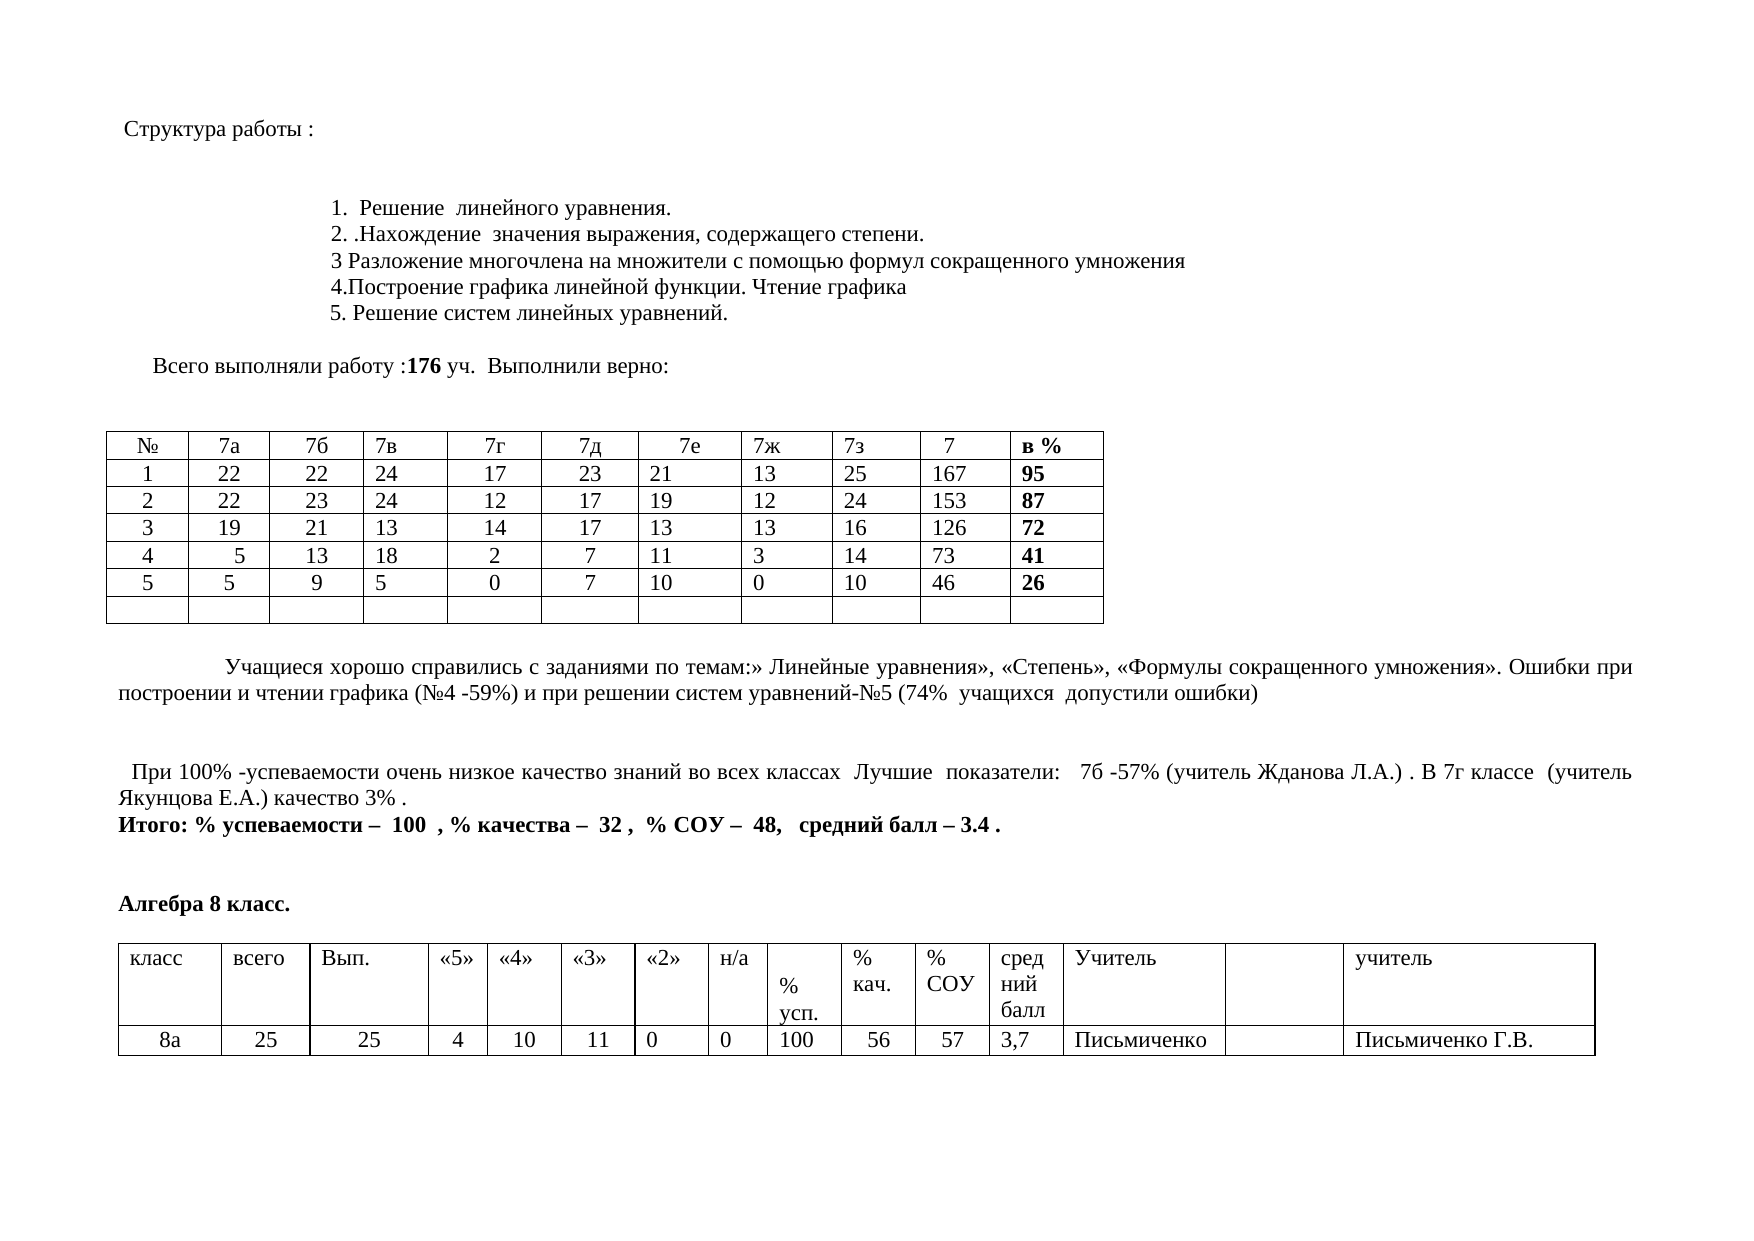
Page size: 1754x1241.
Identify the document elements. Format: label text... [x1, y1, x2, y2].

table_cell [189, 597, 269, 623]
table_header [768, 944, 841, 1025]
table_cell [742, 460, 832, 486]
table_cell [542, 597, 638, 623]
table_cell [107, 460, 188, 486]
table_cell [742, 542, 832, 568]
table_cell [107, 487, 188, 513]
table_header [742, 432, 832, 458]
text 3 Разложение многочлена на множители с помощью формул сокращенного умножения [331, 247, 1636, 273]
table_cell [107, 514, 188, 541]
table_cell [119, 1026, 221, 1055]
text Алгебра 8 класс. [118, 890, 1636, 916]
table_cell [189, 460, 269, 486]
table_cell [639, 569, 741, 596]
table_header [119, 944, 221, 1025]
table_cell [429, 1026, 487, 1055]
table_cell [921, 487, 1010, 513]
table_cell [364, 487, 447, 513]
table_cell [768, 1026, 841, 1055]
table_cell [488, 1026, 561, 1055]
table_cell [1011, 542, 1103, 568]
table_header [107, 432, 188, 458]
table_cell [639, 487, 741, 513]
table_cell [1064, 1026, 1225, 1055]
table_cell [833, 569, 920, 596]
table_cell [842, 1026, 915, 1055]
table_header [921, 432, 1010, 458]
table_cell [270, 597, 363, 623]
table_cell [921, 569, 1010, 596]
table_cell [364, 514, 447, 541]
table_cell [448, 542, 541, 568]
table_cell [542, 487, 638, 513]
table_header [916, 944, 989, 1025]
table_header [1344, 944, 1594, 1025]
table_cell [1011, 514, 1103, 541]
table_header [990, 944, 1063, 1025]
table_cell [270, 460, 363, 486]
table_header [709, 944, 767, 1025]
text Структура работы : [118, 115, 1636, 141]
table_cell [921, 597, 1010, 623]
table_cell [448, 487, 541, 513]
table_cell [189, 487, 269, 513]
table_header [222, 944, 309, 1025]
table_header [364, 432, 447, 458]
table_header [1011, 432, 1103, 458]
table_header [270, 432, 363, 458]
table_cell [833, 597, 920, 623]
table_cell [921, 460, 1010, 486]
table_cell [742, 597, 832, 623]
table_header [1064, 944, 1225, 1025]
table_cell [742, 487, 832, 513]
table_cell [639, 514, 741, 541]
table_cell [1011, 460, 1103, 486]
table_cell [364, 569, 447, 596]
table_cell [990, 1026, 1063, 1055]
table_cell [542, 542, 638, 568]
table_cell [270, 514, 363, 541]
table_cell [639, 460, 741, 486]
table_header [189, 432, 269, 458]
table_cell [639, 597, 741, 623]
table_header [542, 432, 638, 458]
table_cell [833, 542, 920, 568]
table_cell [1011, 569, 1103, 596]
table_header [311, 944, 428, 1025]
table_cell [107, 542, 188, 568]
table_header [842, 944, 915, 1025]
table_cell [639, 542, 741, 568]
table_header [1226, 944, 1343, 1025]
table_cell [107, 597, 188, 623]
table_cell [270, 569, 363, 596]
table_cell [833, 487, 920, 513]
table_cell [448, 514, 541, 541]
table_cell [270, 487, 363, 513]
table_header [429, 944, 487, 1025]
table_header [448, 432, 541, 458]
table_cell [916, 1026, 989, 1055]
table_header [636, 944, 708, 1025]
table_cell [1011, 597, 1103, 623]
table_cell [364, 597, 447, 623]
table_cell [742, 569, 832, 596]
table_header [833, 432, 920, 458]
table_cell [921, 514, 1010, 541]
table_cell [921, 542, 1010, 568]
text Всего выполняли работу :176 уч. Выполнили верно: [118, 352, 1636, 378]
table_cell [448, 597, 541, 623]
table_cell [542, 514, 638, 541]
text 5. Решение систем линейных уравнений. [118, 299, 1636, 326]
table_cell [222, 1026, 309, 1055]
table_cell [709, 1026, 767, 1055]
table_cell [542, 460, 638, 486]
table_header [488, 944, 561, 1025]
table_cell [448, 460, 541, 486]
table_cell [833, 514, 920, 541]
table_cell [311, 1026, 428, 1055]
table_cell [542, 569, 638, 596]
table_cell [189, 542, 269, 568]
text 1. Решение линейного уравнения. [331, 194, 1636, 220]
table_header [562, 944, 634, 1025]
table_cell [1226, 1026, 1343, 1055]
text 4.Построение графика линейной функции. Чтение графика [331, 273, 1636, 299]
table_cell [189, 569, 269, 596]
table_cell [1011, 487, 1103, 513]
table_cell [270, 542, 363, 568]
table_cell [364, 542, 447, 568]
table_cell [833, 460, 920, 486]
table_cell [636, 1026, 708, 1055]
text Учащиеся хорошо справились с заданиями по темам:» Линейные уравнения», «Степень», «Формулы сокращенного умножения». Ошибки при построении и чтении графика (№4 -59%) и при решении систем уравнений-№5 (74% учащихся допустили ошибки) [118, 653, 1636, 705]
text При 100% -успеваемости очень низкое качество знаний во всех классах Лучшие показатели: 7б -57% (учитель Жданова Л.А.) . В 7г классе (учитель Якунцова Е.А.) качество 3% . [118, 758, 1636, 811]
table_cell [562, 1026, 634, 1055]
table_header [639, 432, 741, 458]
text Итого: % успеваемости – 100 , % качества – 32 , % СОУ – 48, средний балл – 3.4 . [118, 811, 1636, 837]
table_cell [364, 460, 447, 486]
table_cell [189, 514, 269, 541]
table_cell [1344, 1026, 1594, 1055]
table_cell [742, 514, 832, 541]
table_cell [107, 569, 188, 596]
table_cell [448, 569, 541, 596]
text 2. .Нахождение значения выражения, содержащего степени. [331, 220, 1636, 247]
